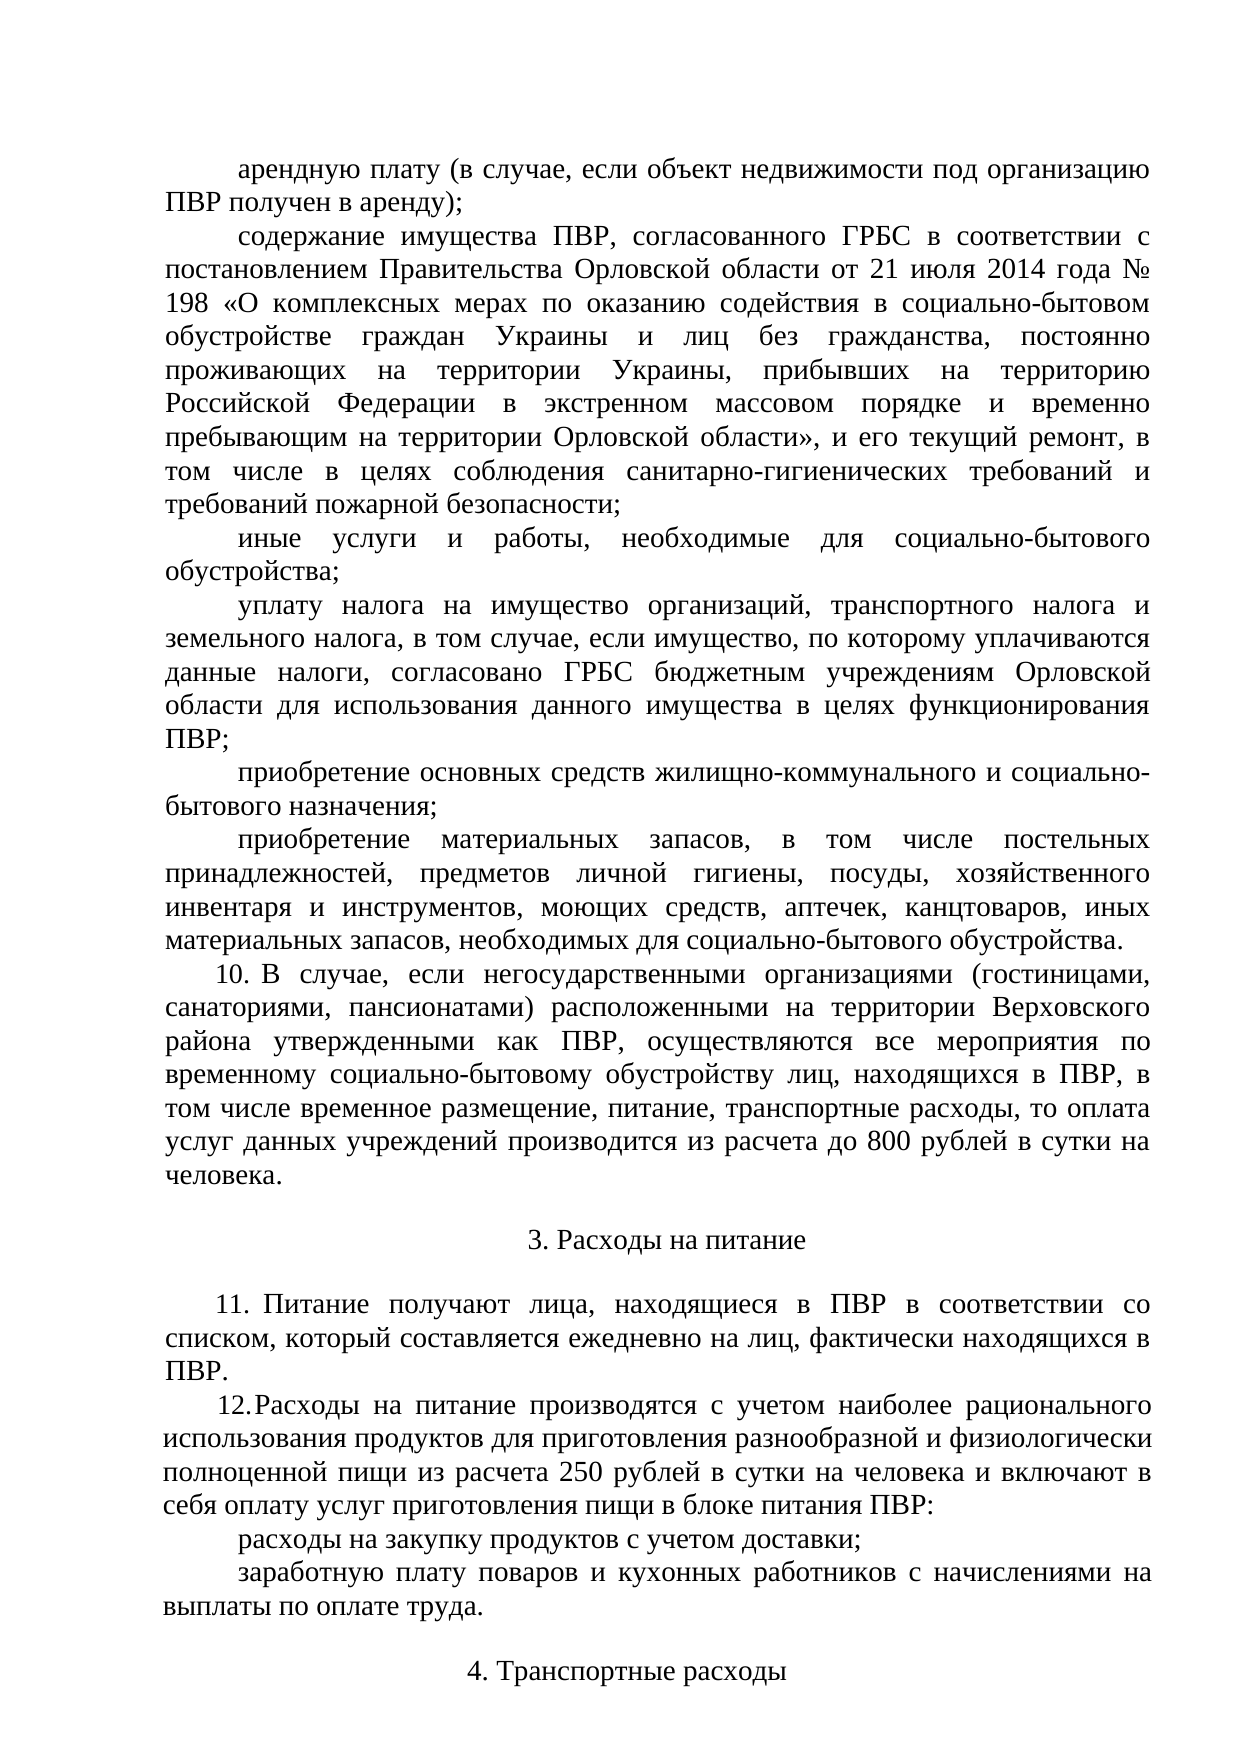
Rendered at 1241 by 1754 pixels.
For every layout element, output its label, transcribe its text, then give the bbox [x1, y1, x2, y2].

text приобретение основных средств жилищно-коммунального и социально-бытового назначения; [165, 755, 1151, 822]
text расходы на закупку продуктов с учетом доставки; [163, 1521, 1155, 1555]
text заработную плату поваров и кухонных работников с начислениями на выплаты по оплате труда. [163, 1555, 1153, 1622]
text приобретение материальных запасов, в том числе постельных принадлежностей, предметов личной гигиены, посуды, хозяйственного инвентаря и инструментов, моющих средств, аптечек, канцтоваров, иных материальных запасов, необходимых для социально-бытового обустройства. [165, 822, 1151, 956]
list В случае, если негосударственными организациями (гостиницами, санаториями, пансионатами) расположенными на территории Верховского района утвержденными как ПВР, осуществляются все мероприятия по временному социально-бытовому обустройству лиц, находящихся в ПВР, в том числе временное размещение, питание, транспортные расходы, то оплата услуг данных учреждений производится из расчета до 800 рублей в сутки на человека. [165, 956, 1151, 1191]
text уплату налога на имущество организаций, транспортного налога и земельного налога, в том случае, если имущество, по которому уплачиваются данные налоги, согласовано ГРБС бюджетным учреждениям Орловской области для использования данного имущества в целях функционирования ПВР; [165, 587, 1151, 755]
text содержание имущества ПВР, согласованного ГРБС в соответствии с постановлением Правительства Орловской области от 21 июля 2014 года № 198 «О комплексных мерах по оказанию содействия в социально-бытовом обустройстве граждан Украины и лиц без гражданства, постоянно проживающих на территории Украины, прибывших на территорию Российской Федерации в экстренном массовом порядке и временно пребывающим на территории Орловской области», и его текущий ремонт, в том числе в целях соблюдения санитарно-гигиенических требований и требований пожарной безопасности; [165, 218, 1151, 520]
text 4. Транспортные расходы [467, 1658, 1155, 1686]
text 3. Расходы на питание [527, 1227, 1155, 1255]
list Питание получают лица, находящиеся в ПВР в соответствии со списком, который составляется ежедневно на лиц, фактически находящихся в ПВР. [165, 1287, 1151, 1387]
text арендную плату (в случае, если объект недвижимости под организацию ПВР получен в аренду); [165, 151, 1151, 218]
list Расходы на питание производятся с учетом наиболее рационального использования продуктов для приготовления разнообразной и физиологически полноценной пищи из расчета 250 рублей в сутки на человека и включают в себя оплату услуг приготовления пищи в блоке питания ПВР: [163, 1387, 1153, 1521]
text иные услуги и работы, необходимые для социально-бытового обустройства; [165, 520, 1151, 587]
